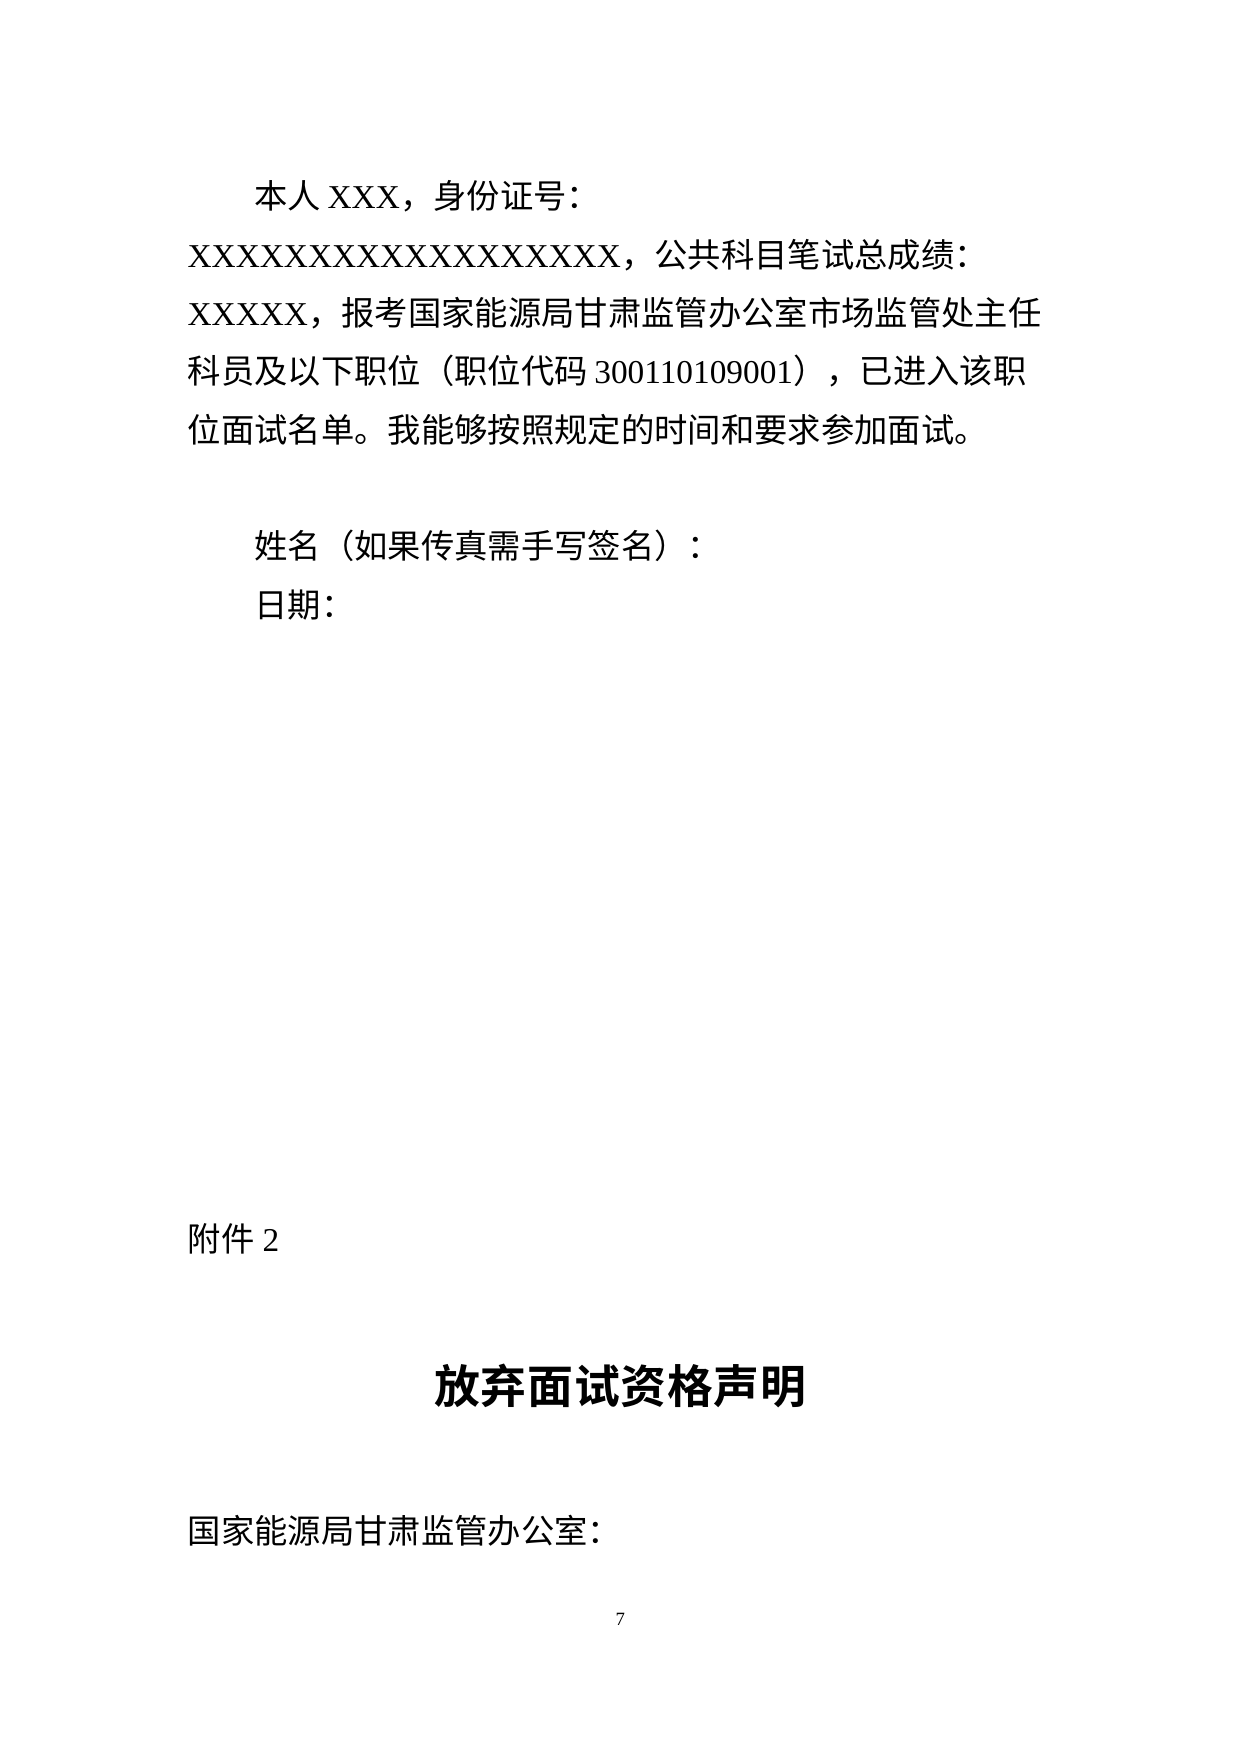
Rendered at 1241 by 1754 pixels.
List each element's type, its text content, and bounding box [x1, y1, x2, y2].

text 附件2 [187, 1204, 1053, 1269]
text 放弃面试资格声明 [187, 1334, 1053, 1432]
text 国家能源局甘肃监管办公室： [187, 1497, 1053, 1555]
text 日期： [187, 570, 1053, 629]
text 姓名（如果传真需手写签名）： [187, 512, 1053, 570]
text 本人XXX，身份证号：XXXXXXXXXXXXXXXXXX，公共科目笔试总成绩：XXXXX，报考国家能源局甘肃监管办公室市场监管处主任科员及以下职位（职位代码300110109001），已进入该职位面试名单。我能够按照规定的时间和要求参加面试。 [187, 162, 1053, 454]
